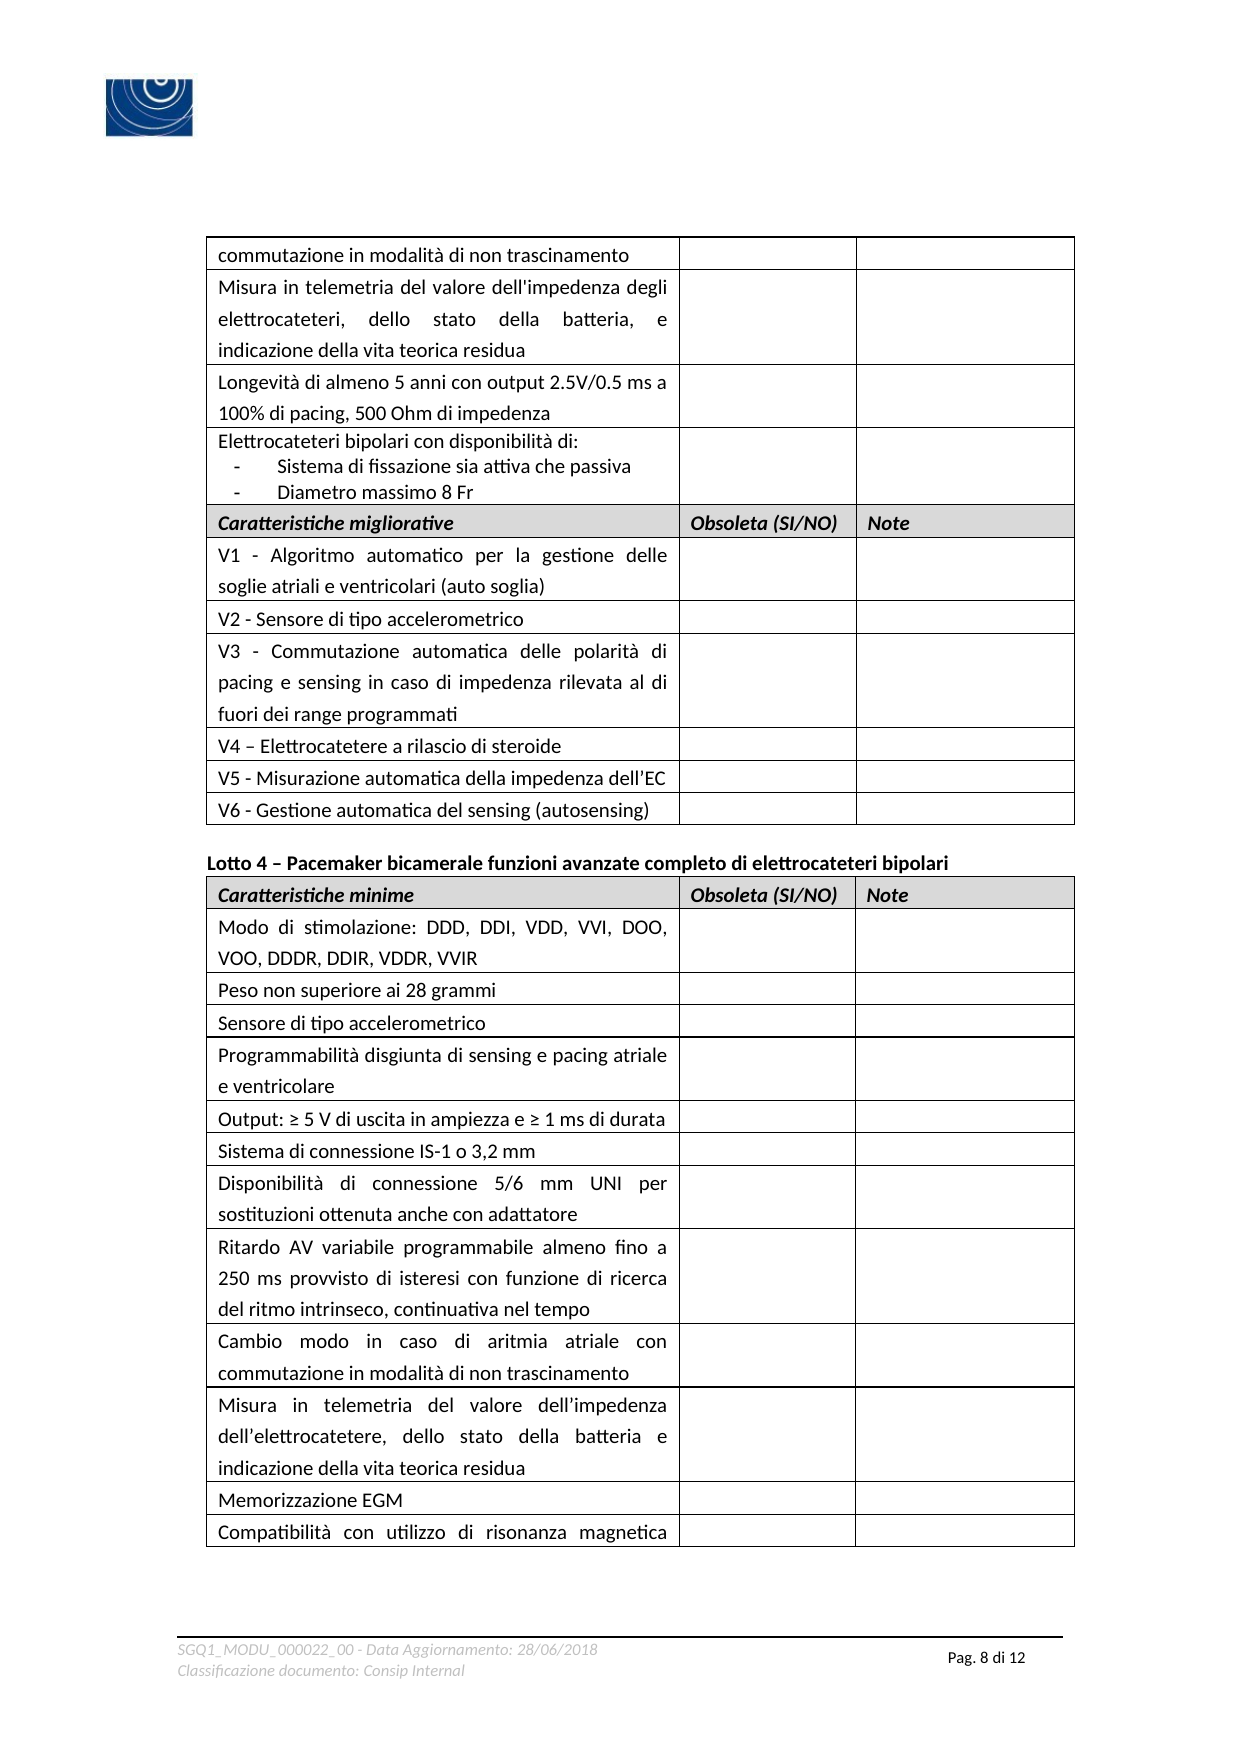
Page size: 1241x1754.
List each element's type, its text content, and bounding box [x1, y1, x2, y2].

table_cell Misura in telemetria del valore dell’impedenza dell’elettrocatetere, dello stato della batteria e indicazione della vita teorica residua [207, 1388, 679, 1481]
table_cell V6 - Gestione automatica del sensing (autosensing) [207, 793, 679, 824]
table_header Note [856, 877, 1074, 908]
table_cell Modo di stimolazione: DDD, DDI, VDD, VVI, DOO, VOO, DDDR, DDIR, VDDR, VVIR [207, 909, 679, 972]
table_cell [680, 1133, 855, 1164]
table_cell V1 - Algoritmo automatico per la gestione delle soglie atriali e ventricolari (auto soglia) [207, 538, 679, 600]
picture [103, 73, 199, 141]
text Lotto 4 – Pacemaker bicamerale funzioni avanzate completo di elettrocateteri bipolari [207, 851, 1063, 876]
table_cell V3 - Commutazione automatica delle polarità di pacing e sensing in caso di impedenza rilevata al di fuori dei range programmati [207, 634, 679, 727]
table_cell [680, 1482, 855, 1513]
table_cell [680, 1515, 855, 1546]
table_cell [680, 601, 856, 632]
table_cell [680, 1005, 855, 1036]
table_cell [680, 1038, 855, 1100]
table_cell [856, 1515, 1074, 1546]
table_cell [680, 1101, 855, 1132]
table_cell [857, 238, 1074, 269]
table_cell [680, 761, 856, 792]
table_cell [680, 793, 856, 824]
table_cell [856, 1388, 1074, 1481]
table_cell Sistema di connessione IS-1 o 3,2 mm [207, 1133, 679, 1164]
table_cell [857, 728, 1074, 759]
table_cell Elettrocateteri bipolari con disponibilità di: Sistema di fissazione sia attiva che passiva Diametro massimo 8 Fr [207, 428, 679, 504]
table_cell Cambio modo in caso di aritmia atriale con commutazione in modalità di non trascinamento [207, 238, 679, 269]
table_cell Misura in telemetria del valore dell'impedenza degli elettrocateteri, dello stato della batteria, e indicazione della vita teorica residua [207, 270, 679, 363]
table_cell [680, 634, 856, 727]
table_cell [857, 270, 1074, 363]
table_cell V4 – Elettrocatetere a rilascio di steroide [207, 728, 679, 759]
table_cell [856, 1038, 1074, 1100]
table_cell [680, 909, 855, 972]
table_cell [856, 1166, 1074, 1228]
table_cell [856, 909, 1074, 972]
table_cell [680, 238, 856, 269]
table_cell [856, 1133, 1074, 1164]
table_cell [856, 1101, 1074, 1132]
table_cell Programmabilità disgiunta di sensing e pacing atriale e ventricolare [207, 1038, 679, 1100]
table_cell [680, 365, 856, 427]
table_cell [680, 270, 856, 363]
table_cell [680, 1229, 855, 1323]
table_header Caratteristiche minime [207, 877, 679, 908]
table_cell V2 - Sensore di tipo accelerometrico [207, 601, 679, 632]
table_cell [680, 1324, 855, 1386]
table_cell Cambio modo in caso di aritmia atriale con commutazione in modalità di non trascinamento [207, 1324, 679, 1386]
table_cell Sensore di tipo accelerometrico [207, 1005, 679, 1036]
table_cell [856, 1482, 1074, 1513]
table_header Obsoleta (SI/NO) [680, 877, 855, 908]
table_cell Ritardo AV variabile programmabile almeno fino a 250 ms provvisto di isteresi con funzione di ricerca del ritmo intrinseco, continuativa nel tempo [207, 1229, 679, 1323]
table_cell Output: ≥ 5 V di uscita in ampiezza e ≥ 1 ms di durata [207, 1101, 679, 1132]
table_cell [856, 1229, 1074, 1323]
table_cell [857, 793, 1074, 824]
table_cell Peso non superiore ai 28 grammi [207, 973, 679, 1004]
table_cell [680, 973, 855, 1004]
table_cell Caratteristiche migliorative [207, 505, 679, 537]
table_cell Note [857, 505, 1074, 537]
table_cell [857, 601, 1074, 632]
table_cell Obsoleta (SI/NO) [680, 505, 856, 537]
table_cell [857, 634, 1074, 727]
table_cell [856, 973, 1074, 1004]
table_cell [857, 428, 1074, 504]
table_cell [857, 365, 1074, 427]
table_cell [856, 1324, 1074, 1386]
table_cell [857, 538, 1074, 600]
table_cell [857, 761, 1074, 792]
table_cell [680, 728, 856, 759]
table_cell Longevità di almeno 5 anni con output 2.5V/0.5 ms a 100% di pacing, 500 Ohm di impedenza [207, 365, 679, 427]
table_cell [856, 1005, 1074, 1036]
table_cell Compatibilità con utilizzo di risonanza magnetica nucleare a 1,5 Tesla con soddisfazione dei criteri “MR – conditional” [207, 1515, 679, 1546]
table_cell [680, 1166, 855, 1228]
table_cell [680, 538, 856, 600]
table_cell V5 - Misurazione automatica della impedenza dell’EC [207, 761, 679, 792]
table_cell Disponibilità di connessione 5/6 mm UNI per sostituzioni ottenuta anche con adattatore [207, 1166, 679, 1228]
table_cell [680, 428, 856, 504]
table_cell [680, 1388, 855, 1481]
table_cell Memorizzazione EGM [207, 1482, 679, 1513]
